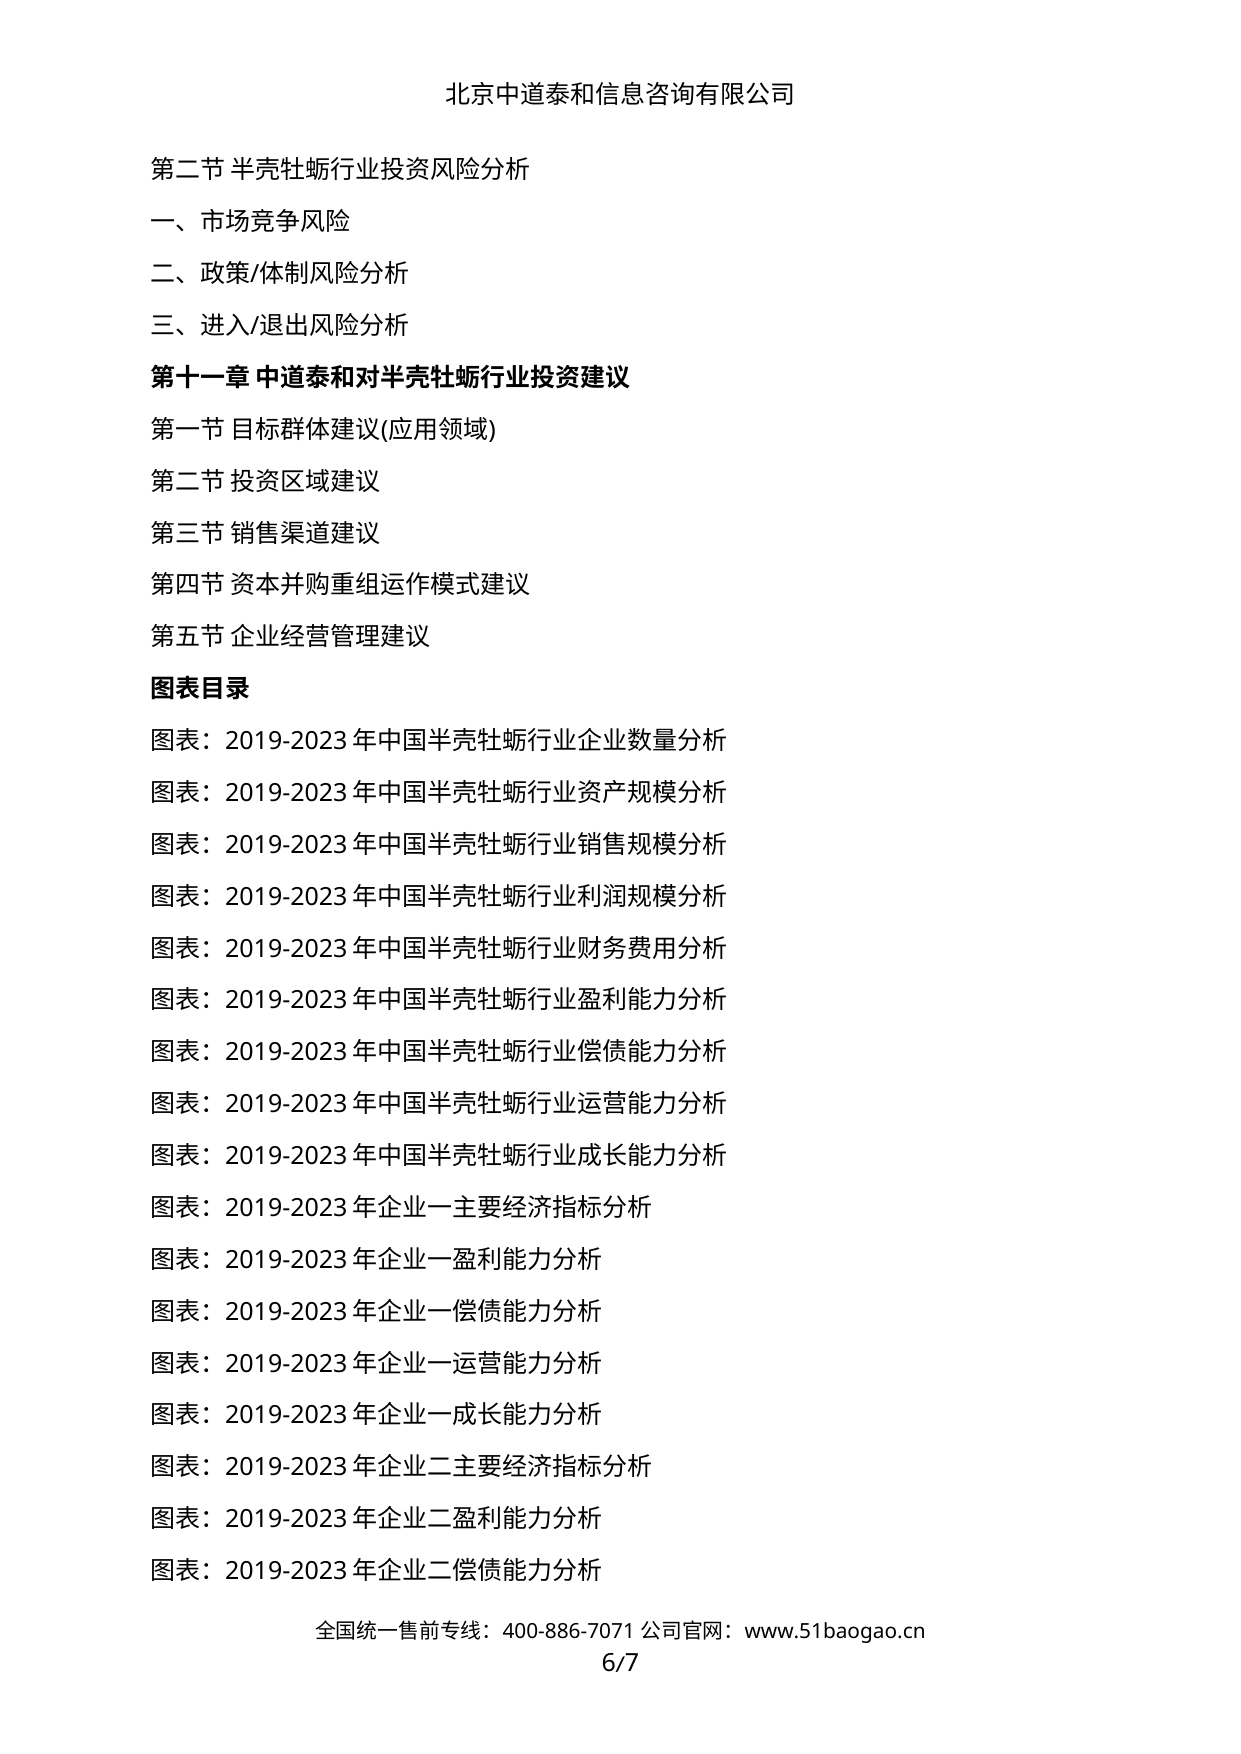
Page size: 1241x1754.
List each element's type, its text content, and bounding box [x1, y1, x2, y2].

text 图表：2019-2023年企业一成长能力分析 [150, 1395, 1090, 1431]
text 图表：2019-2023年企业一偿债能力分析 [150, 1291, 1090, 1327]
text 图表：2019-2023年企业二偿债能力分析 [150, 1551, 1090, 1587]
text 图表：2019-2023年中国半壳牡蛎行业盈利能力分析 [150, 980, 1090, 1016]
text 一、市场竞争风险 [150, 202, 1090, 238]
text 图表：2019-2023年中国半壳牡蛎行业资产规模分析 [150, 772, 1090, 809]
text 二、政策/体制风险分析 [150, 254, 1090, 290]
text 图表：2019-2023年中国半壳牡蛎行业运营能力分析 [150, 1084, 1090, 1120]
text 图表：2019-2023年中国半壳牡蛎行业财务费用分析 [150, 928, 1090, 964]
text 第四节 资本并购重组运作模式建议 [150, 565, 1090, 601]
text 图表：2019-2023年企业一主要经济指标分析 [150, 1187, 1090, 1224]
text 图表：2019-2023年企业一盈利能力分析 [150, 1239, 1090, 1276]
text 第十一章 中道泰和对半壳牡蛎行业投资建议 [150, 357, 1090, 394]
text 图表：2019-2023年中国半壳牡蛎行业成长能力分析 [150, 1136, 1090, 1172]
text 第三节 销售渠道建议 [150, 513, 1090, 549]
text 图表：2019-2023年中国半壳牡蛎行业企业数量分析 [150, 721, 1090, 757]
text 第二节 半壳牡蛎行业投资风险分析 [150, 150, 1090, 186]
text 第二节 投资区域建议 [150, 461, 1090, 497]
text 三、进入/退出风险分析 [150, 306, 1090, 342]
text 图表：2019-2023年中国半壳牡蛎行业销售规模分析 [150, 824, 1090, 861]
text 第一节 目标群体建议(应用领域) [150, 409, 1090, 446]
text 图表目录 [150, 669, 1090, 705]
text 图表：2019-2023年企业二盈利能力分析 [150, 1499, 1090, 1535]
text 第五节 企业经营管理建议 [150, 617, 1090, 653]
text 图表：2019-2023年中国半壳牡蛎行业利润规模分析 [150, 876, 1090, 912]
text 图表：2019-2023年企业二主要经济指标分析 [150, 1447, 1090, 1483]
text 图表：2019-2023年企业一运营能力分析 [150, 1343, 1090, 1379]
text 图表：2019-2023年中国半壳牡蛎行业偿债能力分析 [150, 1032, 1090, 1068]
